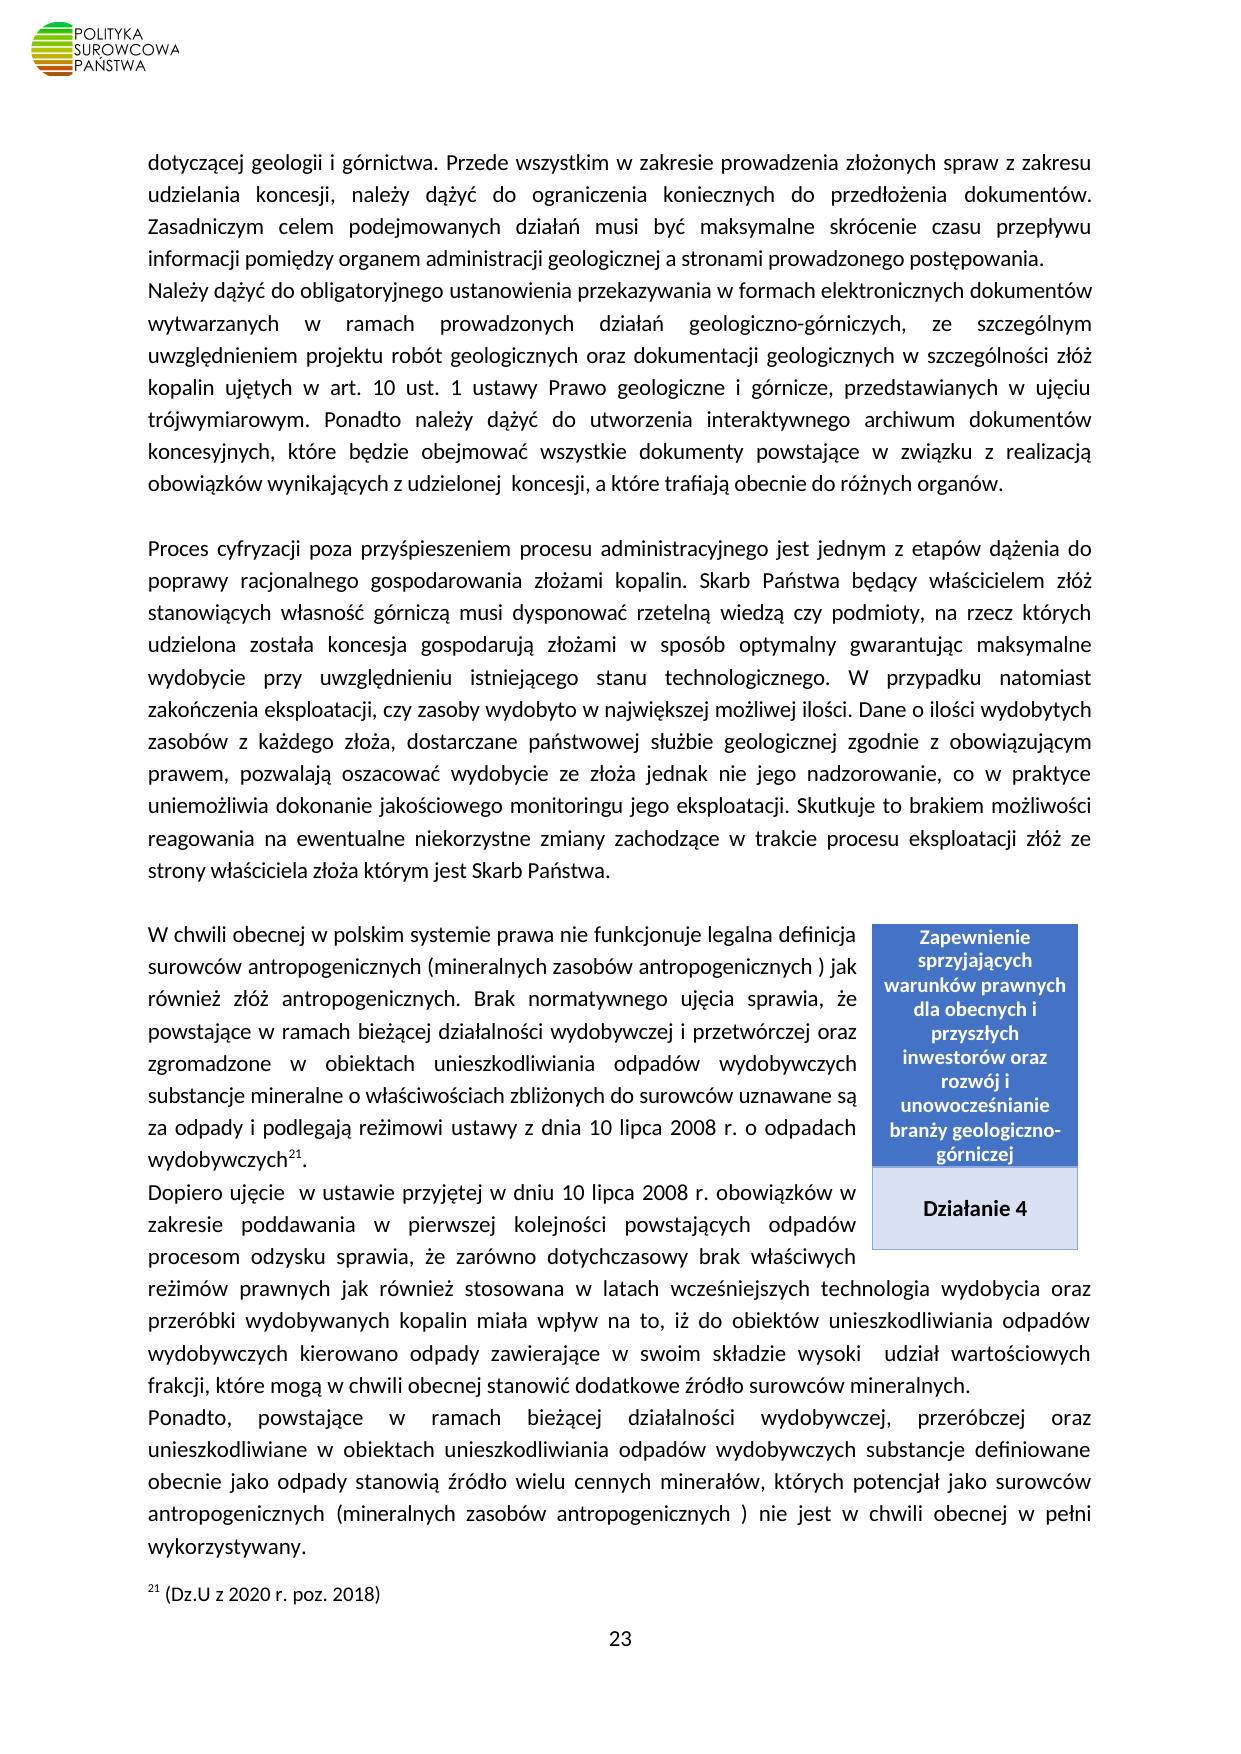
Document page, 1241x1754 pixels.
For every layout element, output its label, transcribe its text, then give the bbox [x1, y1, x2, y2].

text Dopiero ujęcie w ustawie przyjętej w dniu 10 lipca 2008 r. obowiązków w zakresie poddawania w pierwszej kolejności powstających odpadów procesom odzysku sprawia, że zarówno dotychczasowy brak właściwych reżimów prawnych jak również stosowana w latach wcześniejszych technologia wydobycia oraz przeróbki wydobywanych kopalin miała wpływ na to, iż do obiektów unieszkodliwiania odpadów wydobywczych kierowano odpady zawierające w swoim składzie wysoki udział wartościowych frakcji, które mogą w chwili obecnej stanowić dodatkowe źródło surowców mineralnych. [148, 1178, 1092, 1399]
text Należy dążyć do obligatoryjnego ustanowienia przekazywania w formach elektronicznych dokumentów wytwarzanych w ramach prowadzonych działań geologiczno-górniczych, ze szczególnym uwzględnieniem projektu robót geologicznych oraz dokumentacji geologicznych w szczególności złóż kopalin ujętych w art. 10 ust. 1 ustawy Prawo geologiczne i górnicze, przedstawianych w ujęciu trójwymiarowym. Ponadto należy dążyć do utworzenia interaktywnego archiwum dokumentów koncesyjnych, które będzie obejmować wszystkie dokumenty powstające w związku z realizacją obowiązków wynikających z udzielonej koncesji, a które trafiają obecnie do różnych organów. [148, 276, 1092, 498]
table_header Zapewnienie sprzyjających warunków prawnych dla obecnych i przyszłych inwestorów oraz rozwój i unowocześnianie branży geologiczno-górniczej [873, 925, 1077, 1166]
picture [28, 22, 179, 76]
text W chwili obecnej w polskim systemie prawa nie funkcjonuje legalna definicja surowców antropogenicznych (mineralnych zasobów antropogenicznych ) jak również złóż antropogenicznych. Brak normatywnego ujęcia sprawia, że powstające w ramach bieżącej działalności wydobywczej i przetwórczej oraz zgromadzone w obiektach unieszkodliwiania odpadów wydobywczych substancje mineralne o właściwościach zbliżonych do surowców uznawane są za odpady i podlegają reżimowi ustawy z dnia 10 lipca 2008 r. o odpadach wydobywczych. [148, 920, 1092, 1173]
text Ponadto, powstające w ramach bieżącej działalności wydobywczej, przeróbczej oraz unieszkodliwiane w obiektach unieszkodliwiania odpadów wydobywczych substancje definiowane obecnie jako odpady stanowią źródło wielu cennych minerałów, których potencjał jako surowców antropogenicznych (mineralnych zasobów antropogenicznych ) nie jest w chwili obecnej w pełni wykorzystywany. [148, 1403, 1092, 1560]
table_cell Działanie 4 [873, 1168, 1077, 1249]
text Proces cyfryzacji poza przyśpieszeniem procesu administracyjnego jest jednym z etapów dążenia do poprawy racjonalnego gospodarowania złożami kopalin. Skarb Państwa będący właścicielem złóż stanowiących własność górniczą musi dysponować rzetelną wiedzą czy podmioty, na rzecz których udzielona została koncesja gospodarują złożami w sposób optymalny gwarantując maksymalne wydobycie przy uwzględnieniu istniejącego stanu technologicznego. W przypadku natomiast zakończenia eksploatacji, czy zasoby wydobyto w największej możliwej ilości. Dane o ilości wydobytych zasobów z każdego złoża, dostarczane państwowej służbie geologicznej zgodnie z obowiązującym prawem, pozwalają oszacować wydobycie ze złoża jednak nie jego nadzorowanie, co w praktyce uniemożliwia dokonanie jakościowego monitoringu jego eksploatacji. Skutkuje to brakiem możliwości reagowania na ewentualne niekorzystne zmiany zachodzące w trakcie procesu eksploatacji złóż ze strony właściciela złoża którym jest Skarb Państwa. [148, 534, 1092, 884]
